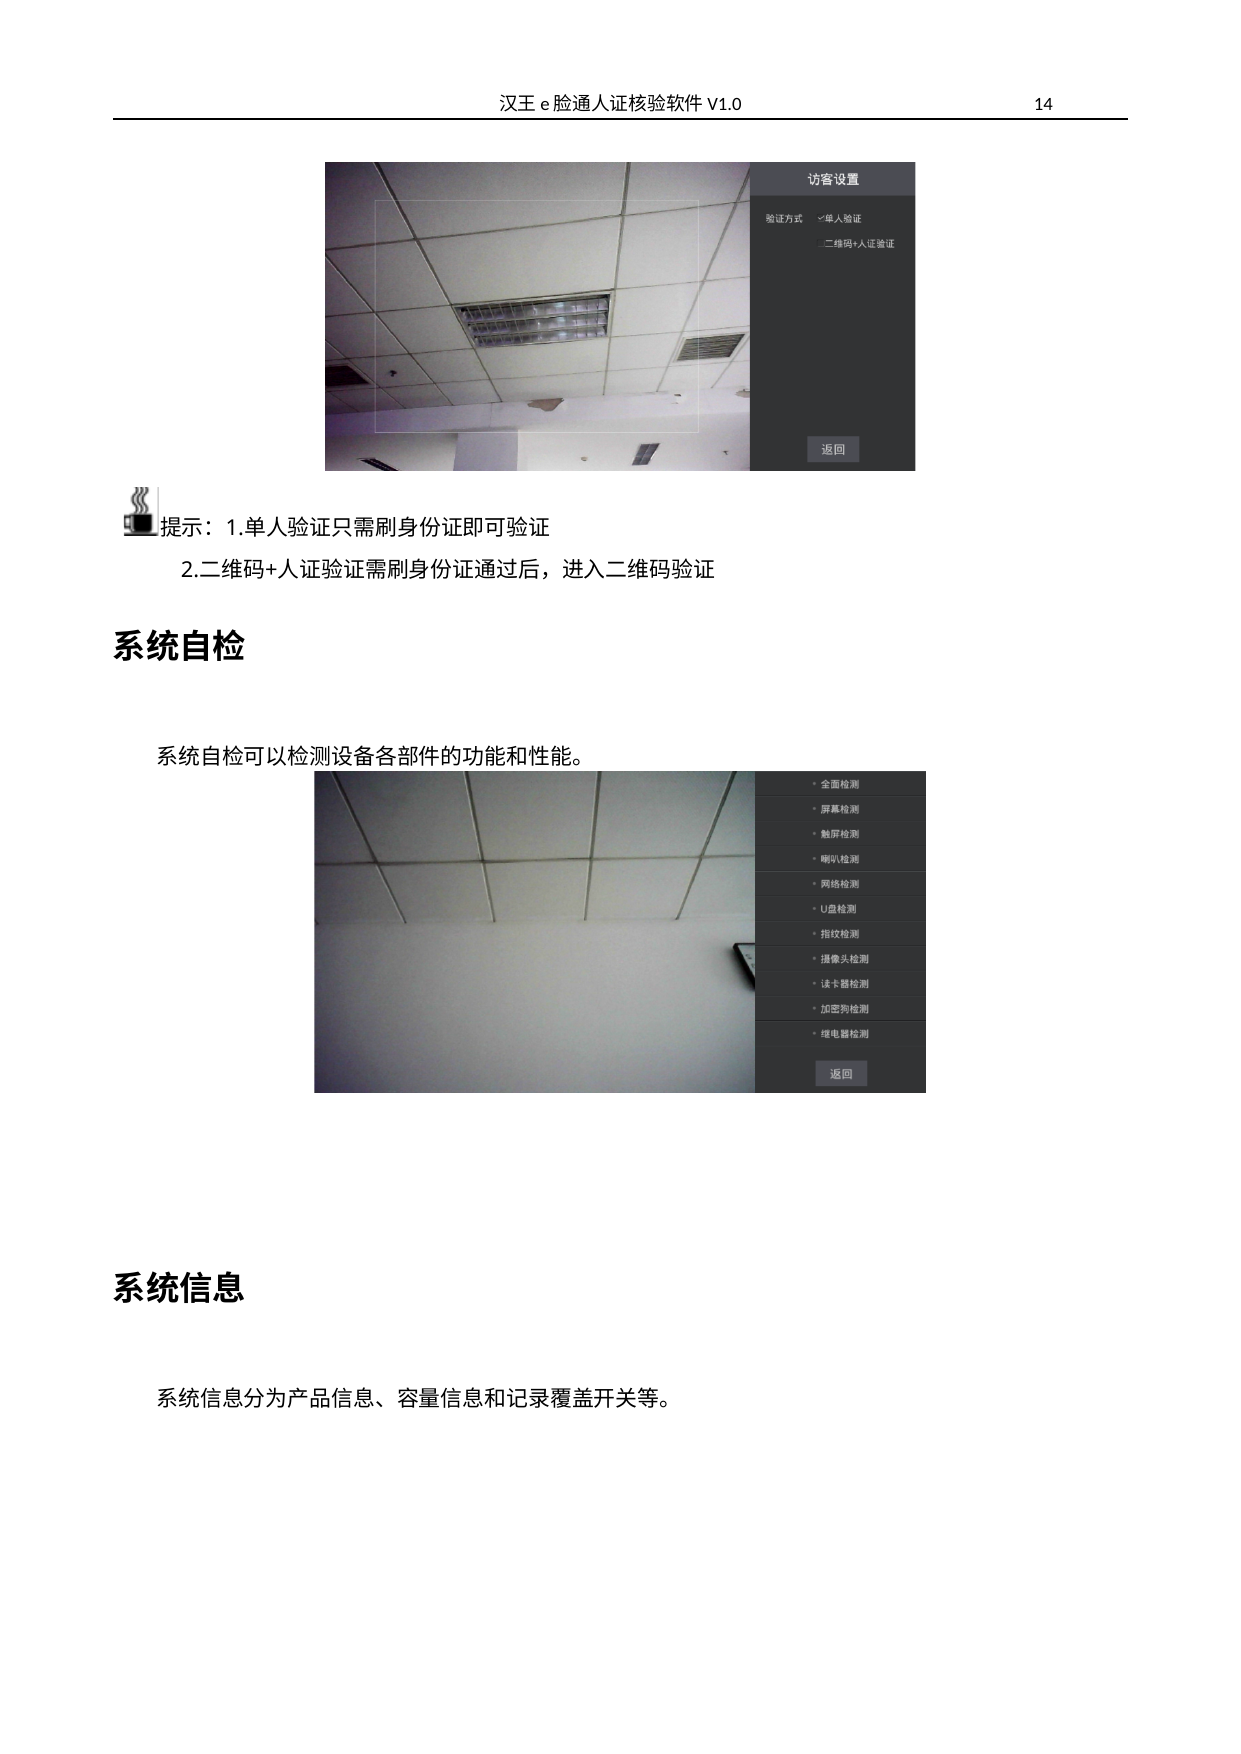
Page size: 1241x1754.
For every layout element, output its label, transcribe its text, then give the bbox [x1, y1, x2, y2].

text 系统信息分为产品信息、容量信息和记录覆盖开关等。 [112, 1381, 1128, 1413]
text 提示：1.单人验证只需刷身份证即可验证 [112, 487, 1128, 552]
text 2.二维码+人证验证需刷身份证通过后，进入二维码验证 [112, 552, 1128, 584]
picture [325, 162, 916, 471]
text 系统自检可以检测设备各部件的功能和性能。 [112, 739, 1128, 771]
subtitle 系统信息 [112, 1253, 1128, 1318]
picture [314, 771, 926, 1093]
subtitle 系统自检 [112, 612, 1128, 677]
picture [123, 487, 160, 536]
